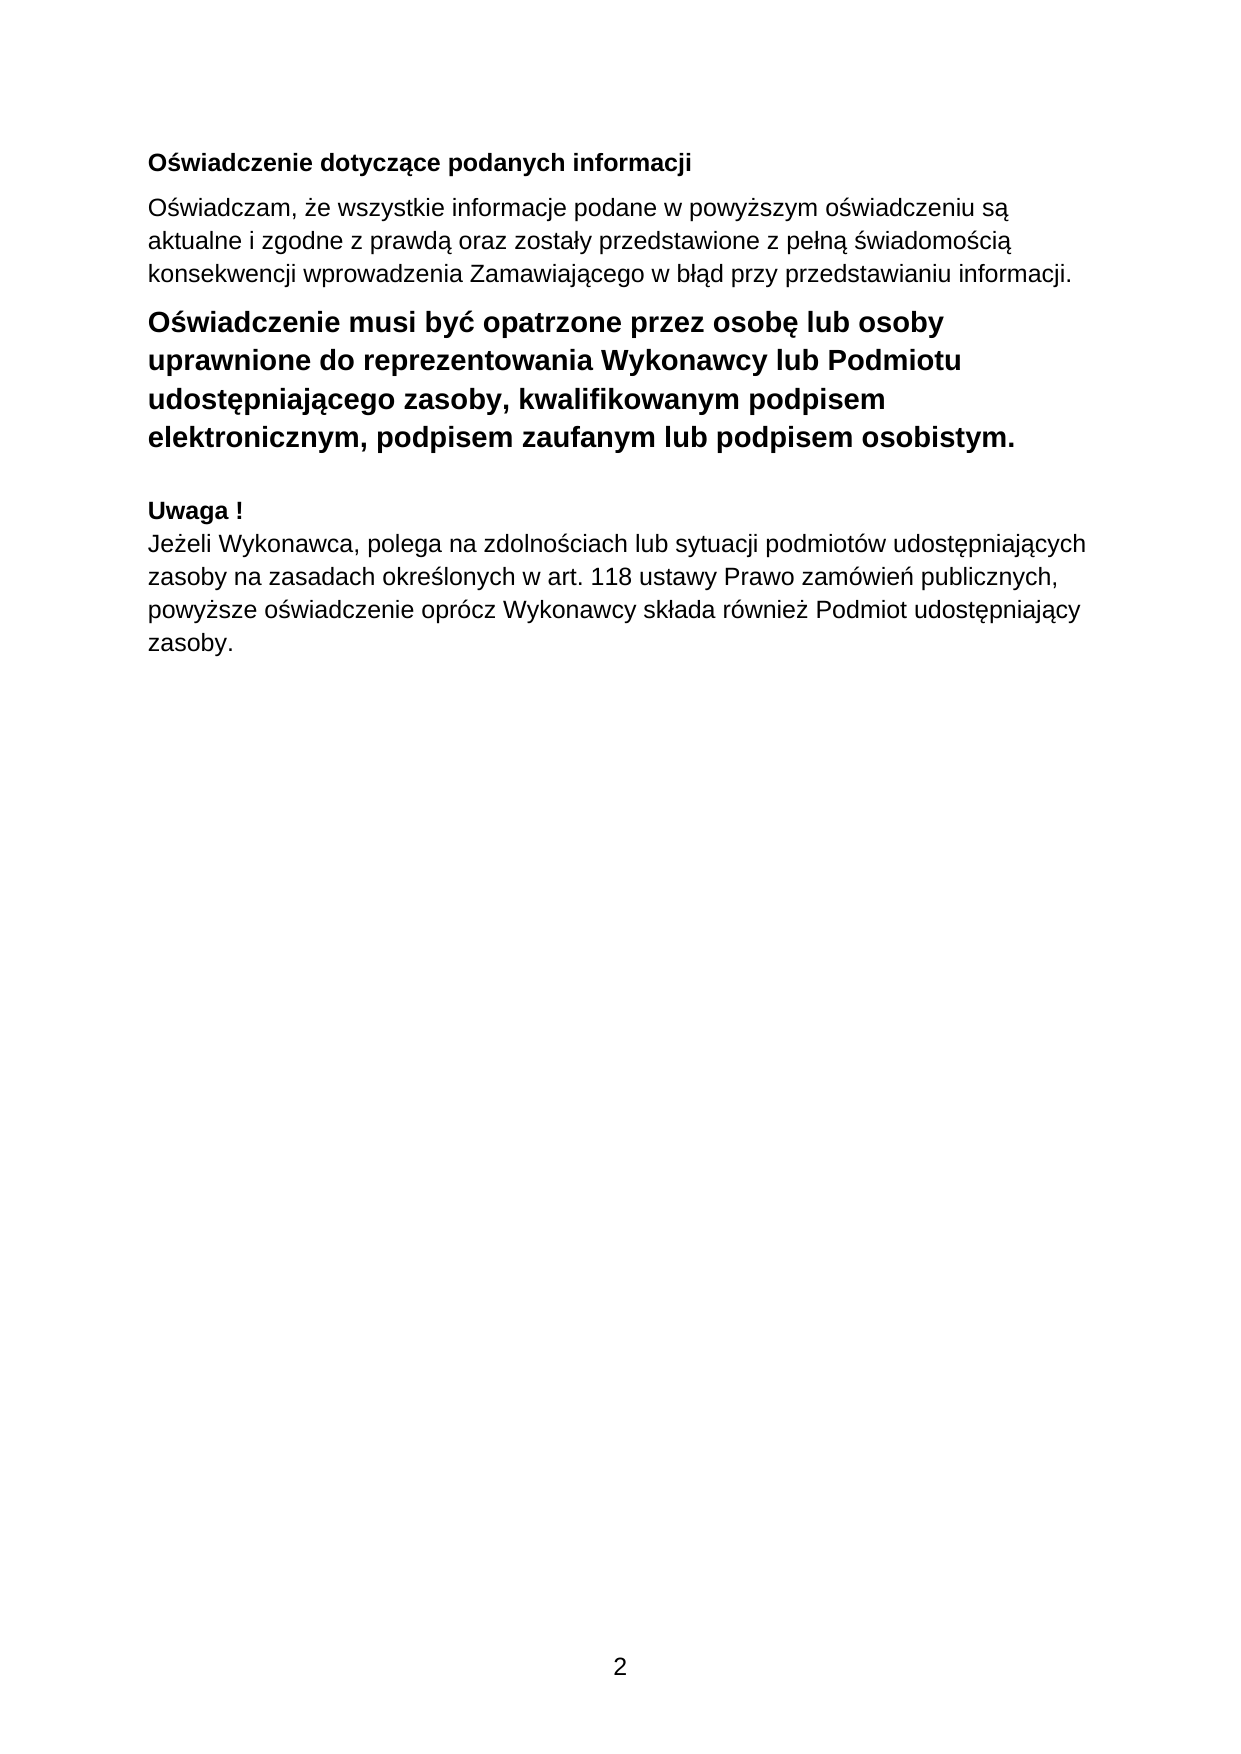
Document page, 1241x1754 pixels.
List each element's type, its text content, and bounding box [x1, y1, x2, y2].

text Oświadczenie dotyczące podanych informacji [148, 148, 1093, 176]
text Jeżeli Wykonawca, polega na zdolnościach lub sytuacji podmiotów udostępniających zasoby na zasadach określonych w art. 118 ustawy Prawo zamówień publicznych, powyższe oświadczenie oprócz Wykonawcy składa również Podmiot udostępniający zasoby. [148, 529, 1093, 657]
text Oświadczam, że wszystkie informacje podane w powyższym oświadczeniu są aktualne i zgodne z prawdą oraz zostały przedstawione z pełną świadomością konsekwencji wprowadzenia Zamawiającego w błąd przy przedstawianiu informacji. [148, 193, 1093, 288]
text Uwaga ! [148, 496, 1093, 525]
text Oświadczenie musi być opatrzone przez osobę lub osoby uprawnione do reprezentowania Wykonawcy lub Podmiotu udostępniającego zasoby, kwalifikowanym podpisem elektronicznym, podpisem zaufanym lub podpisem osobistym. [148, 305, 1093, 454]
